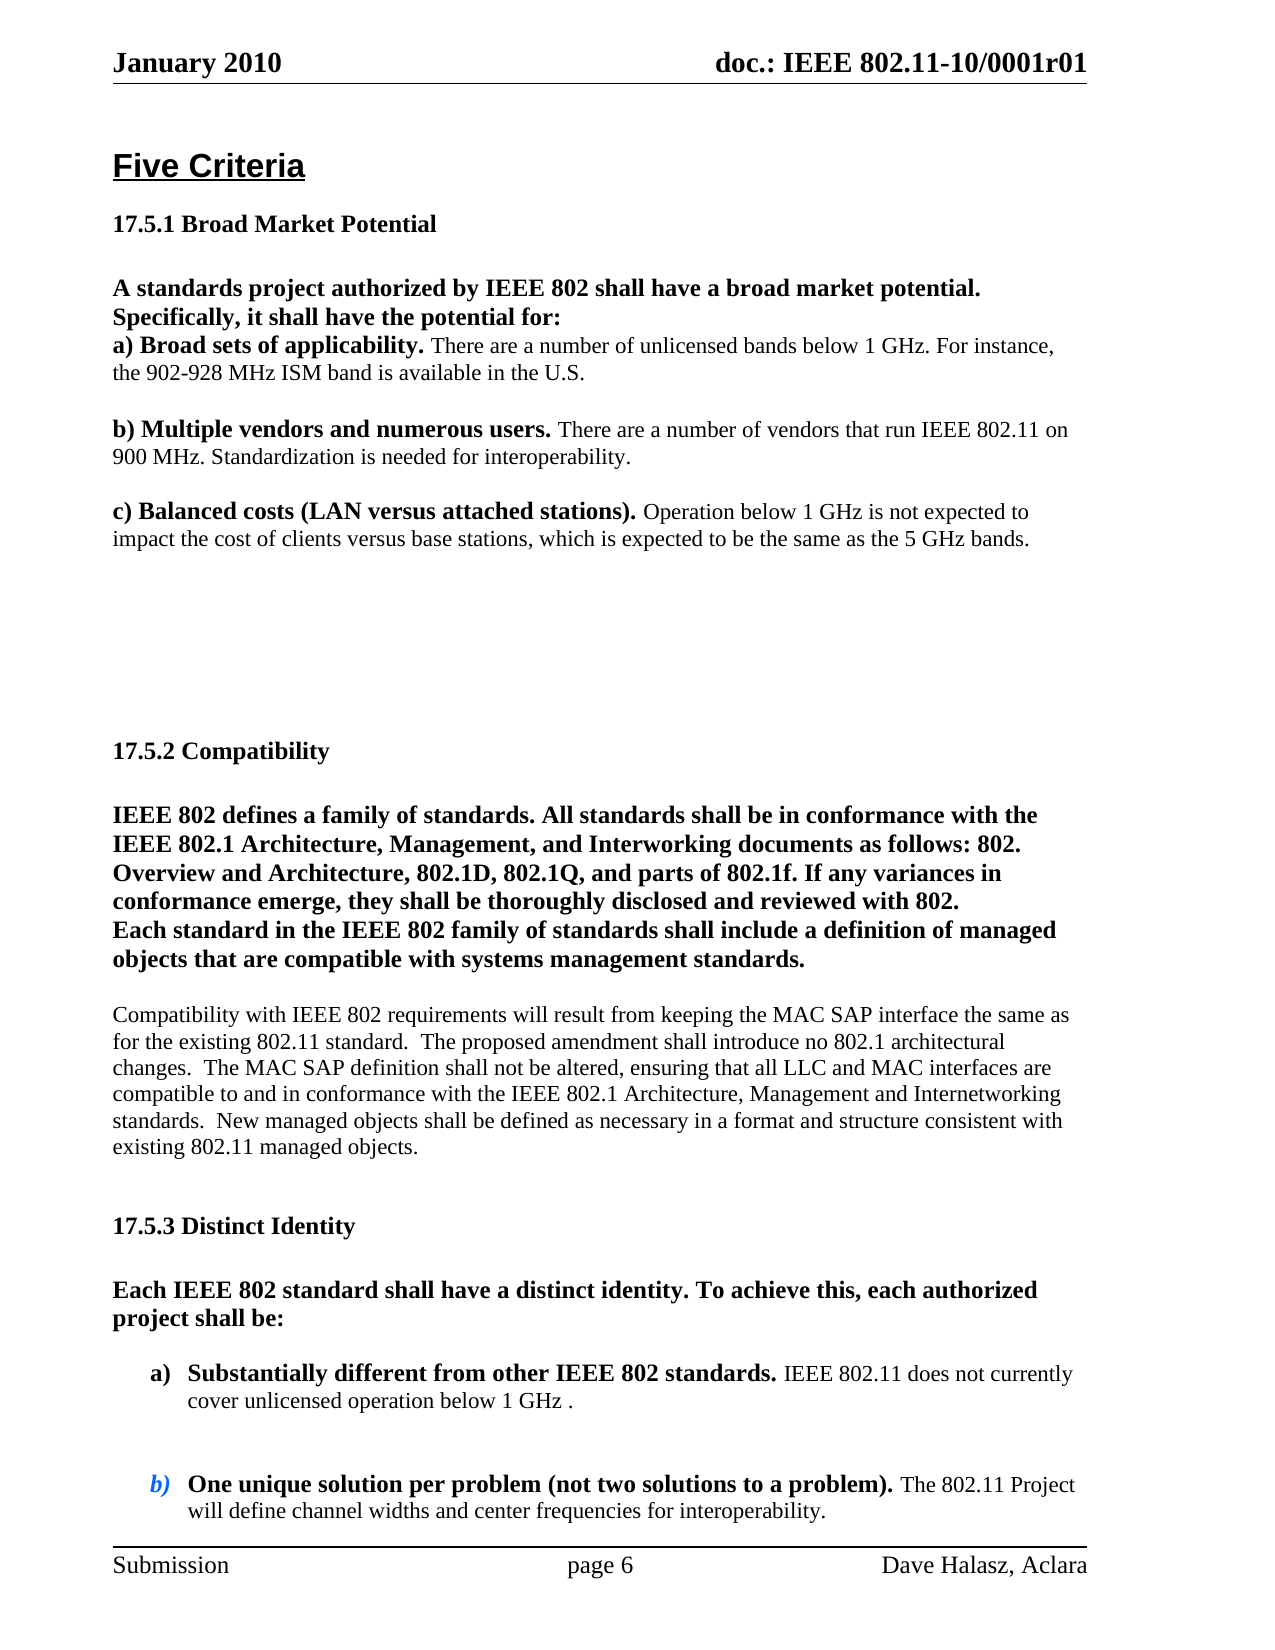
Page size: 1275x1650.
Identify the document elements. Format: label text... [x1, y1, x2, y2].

subtitle Five Criteria [112, 146, 1087, 184]
list Substantially different from other IEEE 802 standards. IEEE 802.11 does not currently cover unlicensed operation below 1 GHz . [150, 1358, 1087, 1414]
list 17.5.1 Broad Market Potential [112, 209, 1087, 238]
list One unique solution per problem (not two solutions to a problem). The 802.11 Project will define channel widths and center frequencies for interoperability. [150, 1469, 1087, 1524]
text a) Broad sets of applicability. There are a number of unlicensed bands below 1 GHz. For instance, the 902-928 MHz ISM band is available in the U.S. [112, 331, 1087, 386]
list 17.5.3 Distinct Identity [112, 1211, 1087, 1240]
text Each IEEE 802 standard shall have a distinct identity. To achieve this, each authorized project shall be: [112, 1275, 1087, 1332]
text A standards project authorized by IEEE 802 shall have a broad market potential. Specifically, it shall have the potential for: [112, 273, 1087, 331]
text Each standard in the IEEE 802 family of standards shall include a definition of managed objects that are compatible with systems management standards. [112, 915, 1087, 973]
text b) Multiple vendors and numerous users. There are a number of vendors that run IEEE 802.11 on 900 MHz. Standardization is needed for interoperability. [112, 414, 1087, 469]
text IEEE 802 defines a family of standards. All standards shall be in conformance with the IEEE 802.1 Architecture, Management, and Interworking documents as follows: 802. Overview and Architecture, 802.1D, 802.1Q, and parts of 802.1f. If any variances in conformance emerge, they shall be thoroughly disclosed and reviewed with 802. [112, 800, 1087, 915]
text c) Balanced costs (LAN versus attached stations). Operation below 1 GHz is not expected to impact the cost of clients versus base stations, which is expected to be the same as the 5 GHz bands. [112, 496, 1087, 551]
text Compatibility with IEEE 802 requirements will result from keeping the MAC SAP interface the same as for the existing 802.11 standard. The proposed amendment shall introduce no 802.1 architectural changes. The MAC SAP definition shall not be altered, ensuring that all LLC and MAC interfaces are compatible to and in conformance with the IEEE 802.1 Architecture, Management and Internetworking standards. New managed objects shall be defined as necessary in a format and structure consistent with existing 802.11 managed objects. [112, 1001, 1087, 1159]
list 17.5.2 Compatibility [112, 736, 1087, 765]
